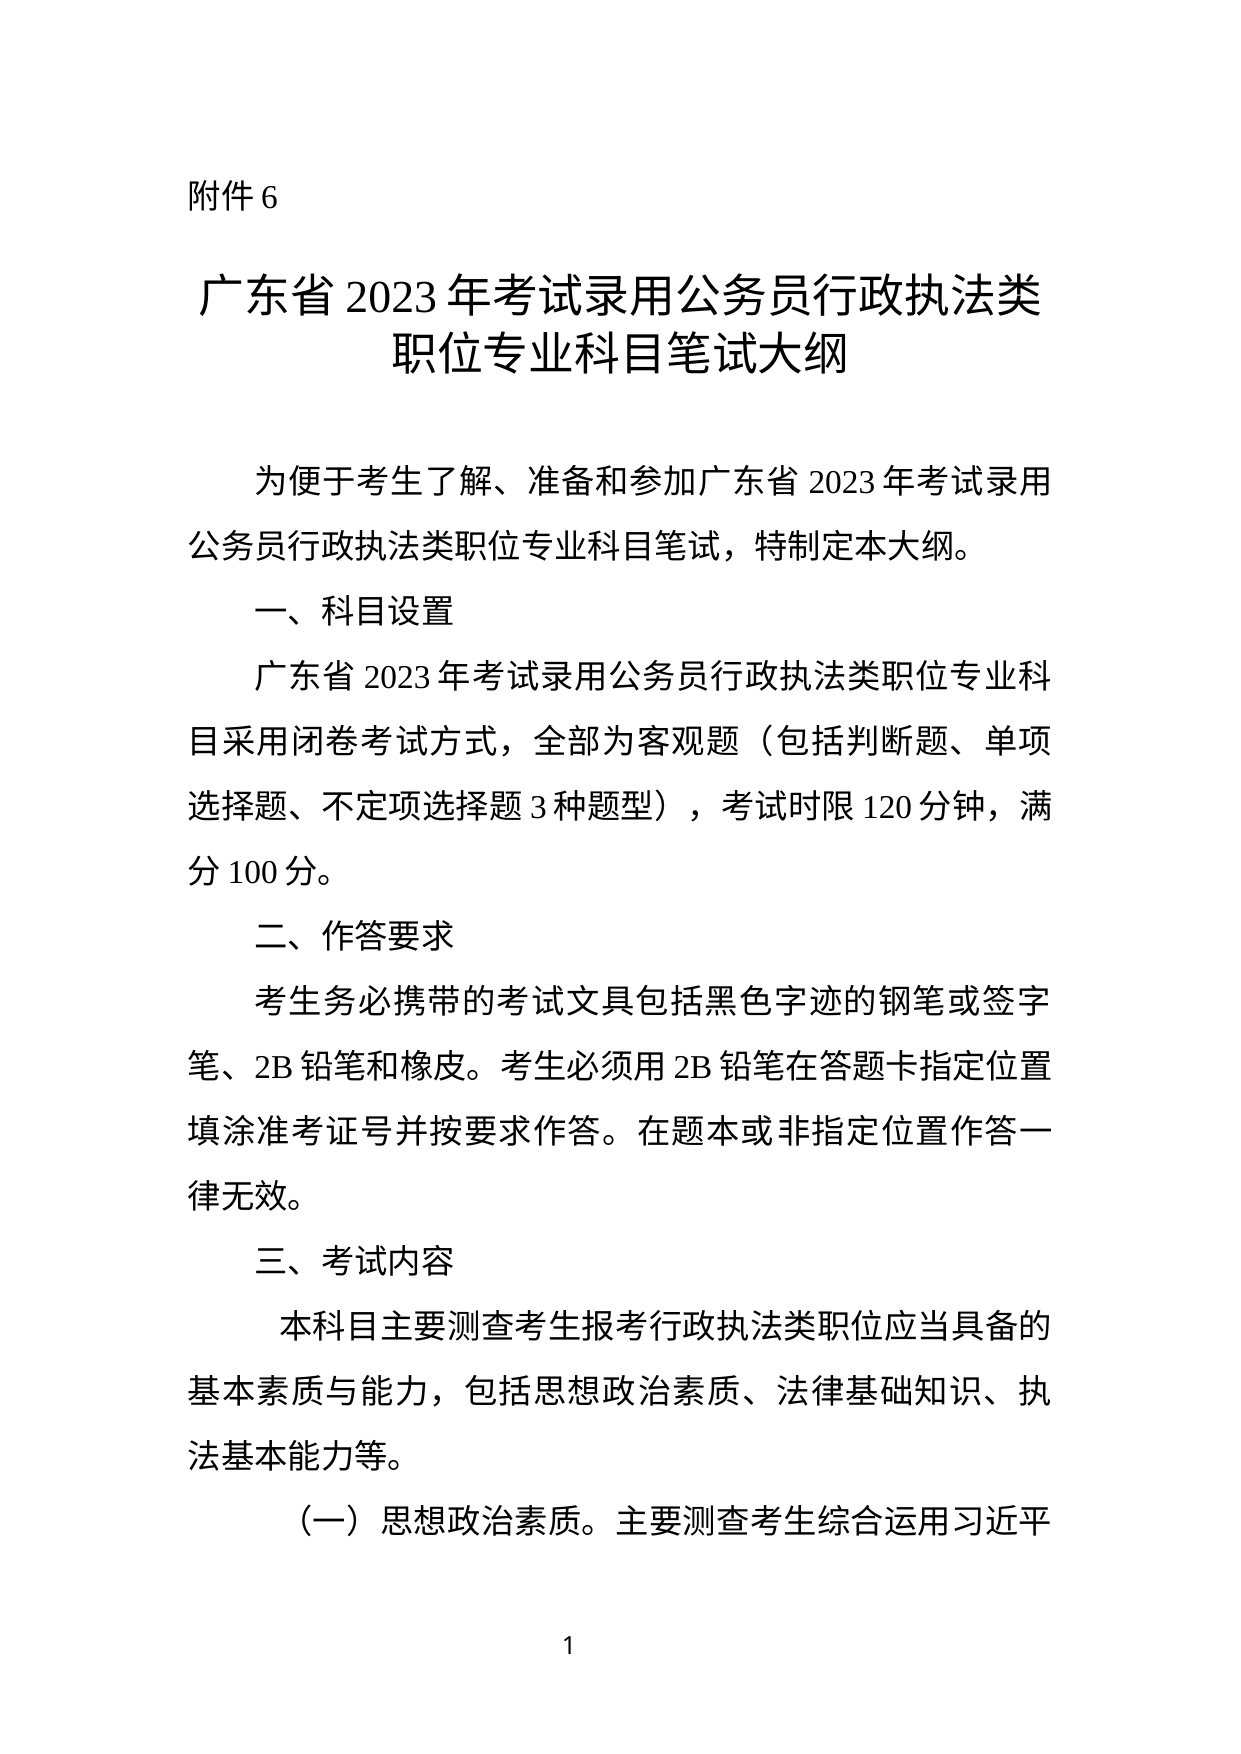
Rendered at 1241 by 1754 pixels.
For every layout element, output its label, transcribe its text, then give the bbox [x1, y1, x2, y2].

text 广东省2023年考试录用公务员行政执法类职位专业科目笔试大纲 [187, 265, 1053, 382]
text 一、科目设置 [187, 577, 1053, 642]
text 本科目主要测查考生报考行政执法类职位应当具备的基本素质与能力，包括思想政治素质、法律基础知识、执法基本能力等。 [187, 1292, 1053, 1487]
text 二、作答要求 [187, 902, 1053, 967]
text 考生务必携带的考试文具包括黑色字迹的钢笔或签字笔、2B铅笔和橡皮。考生必须用2B铅笔在答题卡指定位置填涂准考证号并按要求作答。在题本或非指定位置作答一律无效。 [187, 967, 1053, 1227]
text 为便于考生了解、准备和参加广东省2023年考试录用公务员行政执法类职位专业科目笔试，特制定本大纲。 [187, 447, 1053, 577]
text 附件6 [187, 162, 1053, 227]
text 三、考试内容 [187, 1227, 1053, 1292]
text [187, 1487, 1053, 1552]
text 广东省2023年考试录用公务员行政执法类职位专业科目采用闭卷考试方式，全部为客观题（包括判断题、单项选择题、不定项选择题3种题型），考试时限120分钟，满分100分。 [187, 642, 1053, 902]
